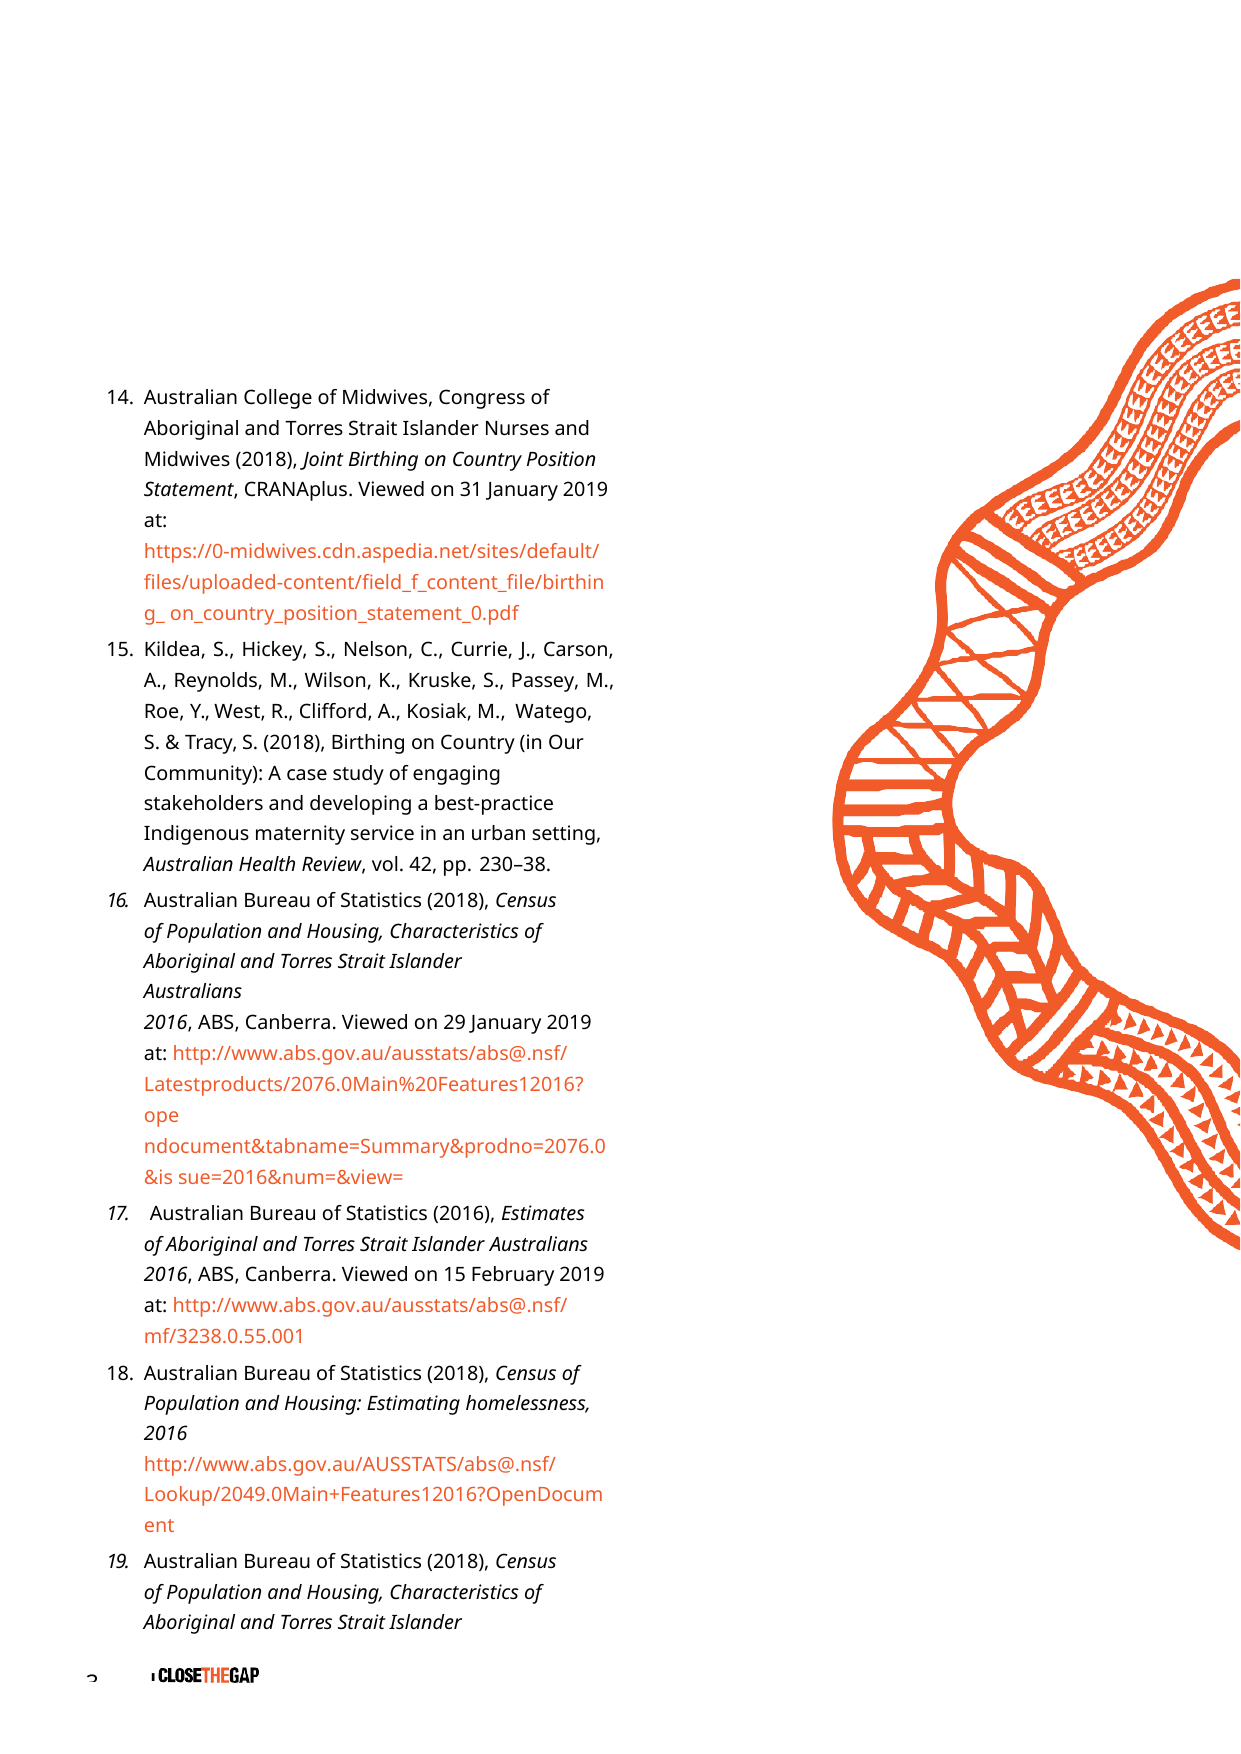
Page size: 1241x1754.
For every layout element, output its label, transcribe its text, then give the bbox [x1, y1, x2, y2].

text 2016, ABS, Canberra. Viewed on 15 February 2019 at: http://www.abs.gov.au/ausstats/abs@.nsf/ mf/3238.0.55.001 [144, 1260, 610, 1349]
list Australian College of Midwives, Congress of Aboriginal and Torres Strait Islander Nurses and Midwives (2018), Joint Birthing on Country Position Statement, CRANAplus. Viewed on 31 January 2019 at: https://0-midwives.cdn.aspedia.net/sites/default/ files/uploaded-content/field_f_content_file/birthing_ on_country_position_statement_0.pdf [106, 383, 616, 626]
text S. & Tracy, S. (2018), Birthing on Country (in Our Community): A case study of engaging stakeholders and developing a best-practice Indigenous maternity service in an urban setting, Australian Health Review, vol. 42, pp. 230–38. [144, 728, 610, 877]
list Kildea, S., Hickey, S., Nelson, C., Currie, J., Carson, A., Reynolds, M., Wilson, K., Kruske, S., Passey, M., Roe, Y., West, R., Clifford, A., Kosiak, M., Watego, [106, 636, 615, 724]
picture [832, 276, 1241, 1250]
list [106, 1548, 569, 1635]
picture [201, 1667, 259, 1683]
list Australian Bureau of Statistics (2018), Census of Population and Housing: Estimating homelessness, 2016 http://www.abs.gov.au/AUSSTATS/abs@.nsf/ Lookup/2049.0Main+Features12016?OpenDocum ent [106, 1359, 604, 1538]
list Australian Bureau of Statistics (2016), Estimates of Aboriginal and Torres Strait Islander Australians [106, 1199, 592, 1257]
text 2016, ABS, Canberra. Viewed on 29 January 2019 at: http://www.abs.gov.au/ausstats/abs@.nsf/ Latestproducts/2076.0Main%20Features12016?ope ndocument&tabname=Summary&prodno=2076.0&is sue=2016&num=&view= [144, 1008, 610, 1190]
list Australian Bureau of Statistics (2018), Census of Population and Housing, Characteristics of Aboriginal and Torres Strait Islander Australians [106, 887, 569, 1005]
